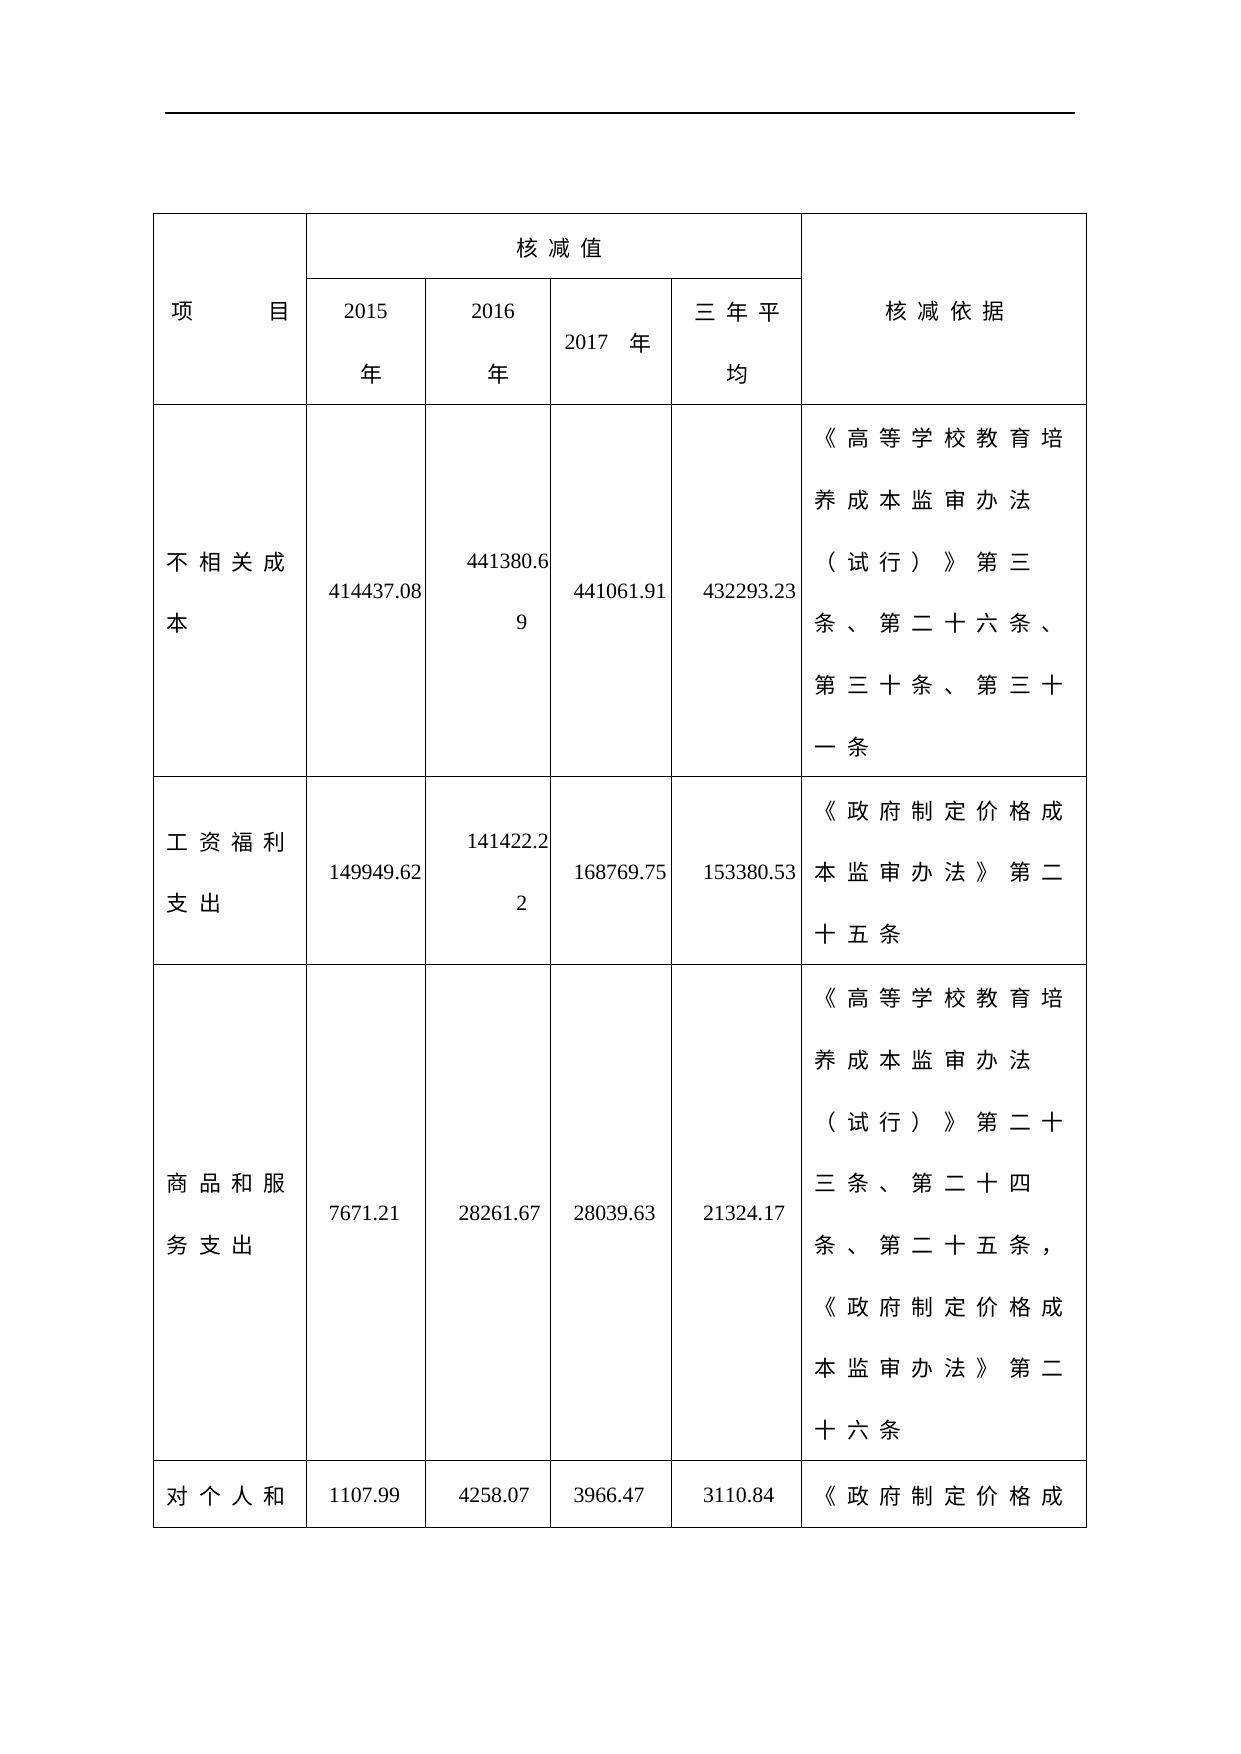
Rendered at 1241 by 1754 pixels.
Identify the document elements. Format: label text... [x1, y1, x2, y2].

table_cell 《政府制定价格成本监审办法》第二十五条 [802, 777, 1086, 964]
table_cell 141422.22 [426, 777, 550, 964]
table_cell 149949.62 [307, 777, 425, 964]
table_cell 《高等学校教育培养成本监审办法（试行）》第三条、第二十六条、第三十条、第三十一条 [802, 405, 1086, 776]
table_cell 153380.53 [672, 777, 801, 964]
table_cell 《高等学校教育培养成本监审办法（试行）》第二十三条、第二十四条、第二十五条，《政府制定价格成本监审办法》第二十六条 [802, 965, 1086, 1460]
table_cell 414437.08 [307, 405, 425, 776]
table_cell 三年平均 [672, 279, 801, 403]
table_cell 工资福利支出 [154, 777, 306, 964]
table_cell 2015年 [307, 279, 425, 403]
table_header 核减值 [307, 214, 801, 278]
table_cell 28261.67 [426, 965, 550, 1460]
table_cell 2017年 [551, 279, 671, 403]
table_header 项 目 [154, 214, 306, 403]
table_cell 4258.07 [426, 1461, 550, 1527]
table_cell 商品和服务支出 [154, 965, 306, 1460]
table_cell 对个人和家庭的补助 [154, 1461, 306, 1527]
table_cell 28039.63 [551, 965, 671, 1460]
table_cell 7671.21 [307, 965, 425, 1460]
table_cell 441380.69 [426, 405, 550, 776]
table_cell 2016年 [426, 279, 550, 403]
table_cell 432293.23 [672, 405, 801, 776]
table_cell 1107.99 [307, 1461, 425, 1527]
table_cell 3966.47 [551, 1461, 671, 1527]
table_cell 168769.75 [551, 777, 671, 964]
table_cell 441061.91 [551, 405, 671, 776]
table_cell 3110.84 [672, 1461, 801, 1527]
table_cell 21324.17 [672, 965, 801, 1460]
table_cell 不相关成本 [154, 405, 306, 776]
table_header 核减依据 [802, 214, 1086, 403]
table_cell 《政府制定价格成本监审办法》第三十九条 [802, 1461, 1086, 1527]
